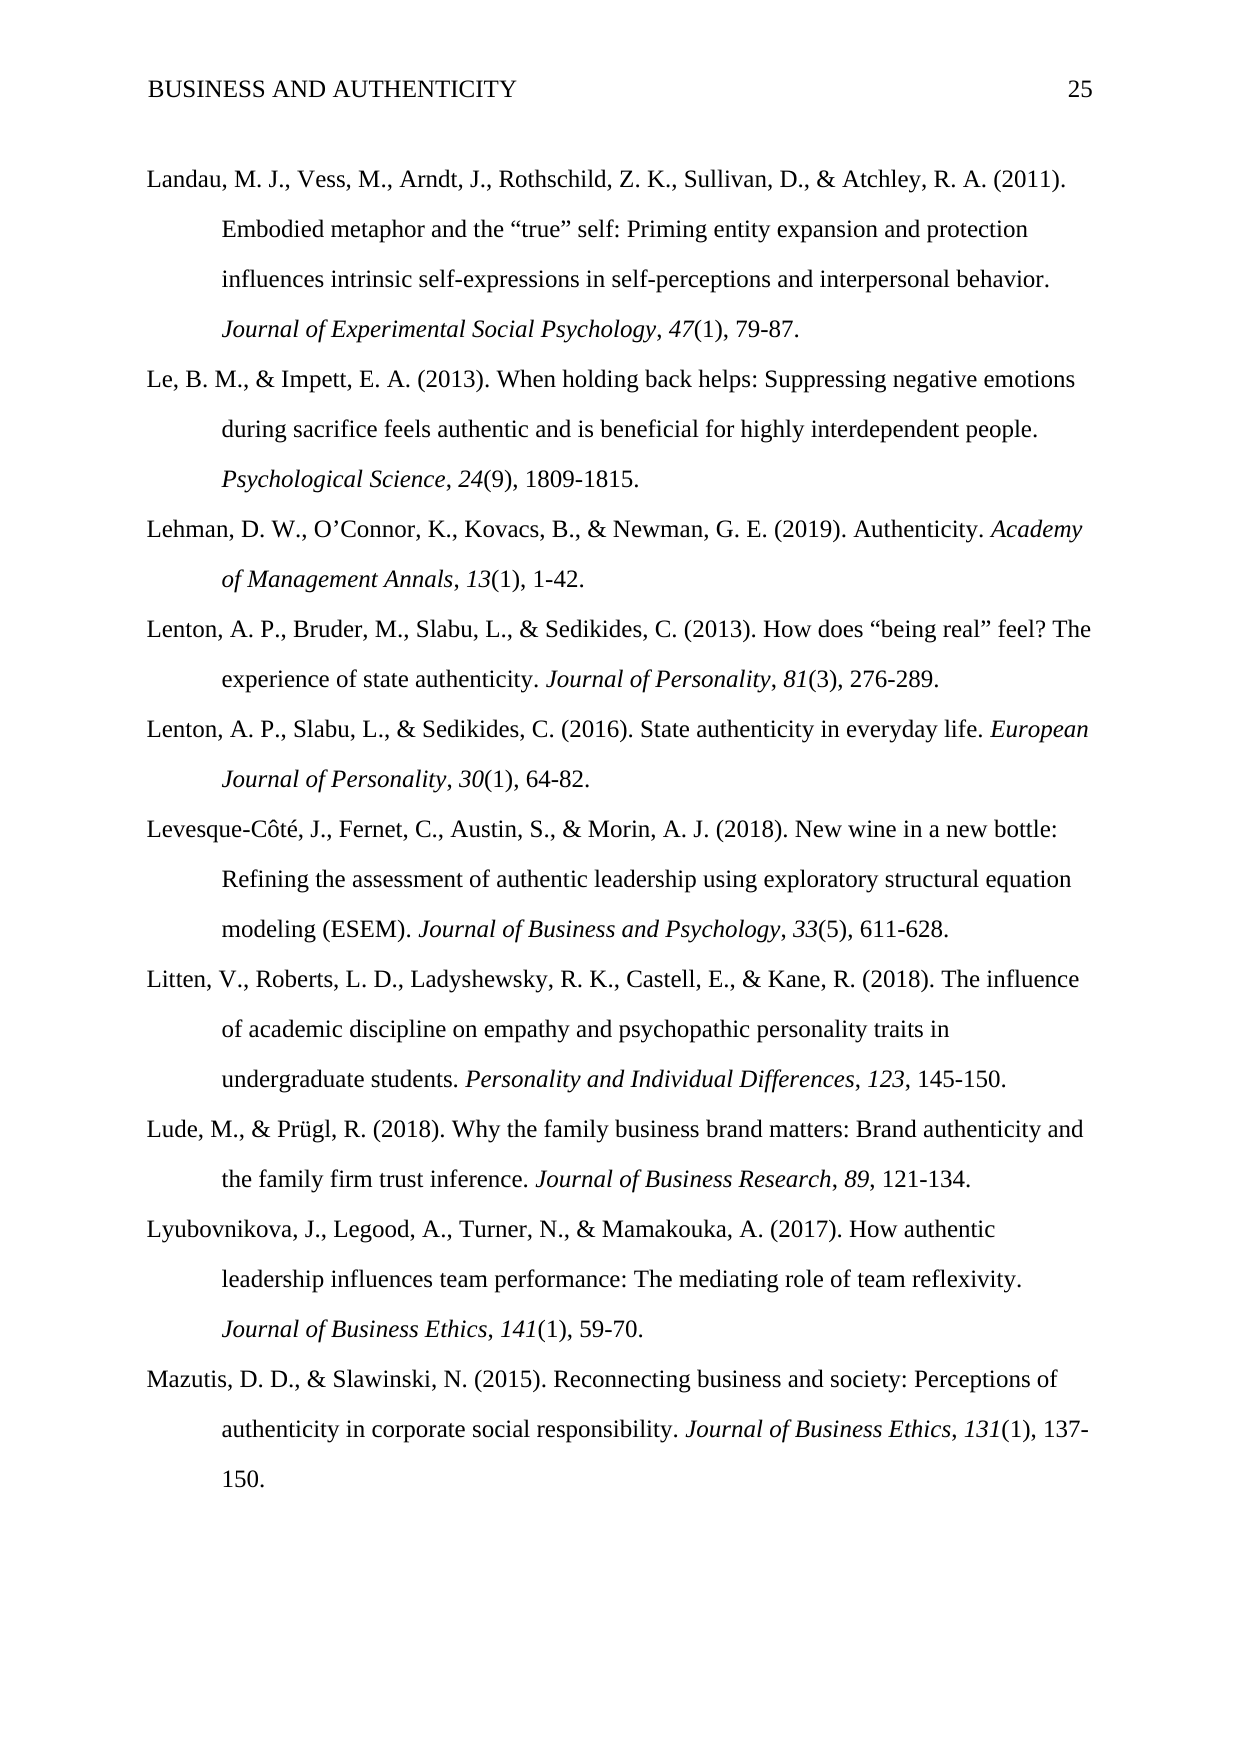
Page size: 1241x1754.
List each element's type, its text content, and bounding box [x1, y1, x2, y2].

text Lehman, D. W., O’Connor, K., Kovacs, B., & Newman, G. E. (2019). Authenticity. Academy of Management Annals, 13(1), 1-42. [146, 498, 1093, 598]
text Lyubovnikova, J., Legood, A., Turner, N., & Mamakouka, A. (2017). How authentic leadership influences team performance: The mediating role of team reflexivity. Journal of Business Ethics, 141(1), 59-70. [146, 1198, 1093, 1348]
text Lenton, A. P., Bruder, M., Slabu, L., & Sedikides, C. (2013). How does “being real” feel? The experience of state authenticity. Journal of Personality, 81(3), 276-289. [146, 598, 1093, 698]
text Lude, M., & Prügl, R. (2018). Why the family business brand matters: Brand authenticity and the family firm trust inference. Journal of Business Research, 89, 121-134. [146, 1098, 1093, 1198]
text Litten, V., Roberts, L. D., Ladyshewsky, R. K., Castell, E., & Kane, R. (2018). The influence of academic discipline on empathy and psychopathic personality traits in undergraduate students. Personality and Individual Differences, 123, 145-150. [146, 948, 1093, 1098]
text Mazutis, D. D., & Slawinski, N. (2015). Reconnecting business and society: Perceptions of authenticity in corporate social responsibility. Journal of Business Ethics, 131(1), 137-150. [146, 1348, 1093, 1498]
text Lenton, A. P., Slabu, L., & Sedikides, C. (2016). State authenticity in everyday life. European Journal of Personality, 30(1), 64-82. [146, 698, 1093, 798]
text Levesque-Côté, J., Fernet, C., Austin, S., & Morin, A. J. (2018). New wine in a new bottle: Refining the assessment of authentic leadership using exploratory structural equation modeling (ESEM). Journal of Business and Psychology, 33(5), 611-628. [146, 798, 1093, 948]
text Landau, M. J., Vess, M., Arndt, J., Rothschild, Z. K., Sullivan, D., & Atchley, R. A. (2011). Embodied metaphor and the “true” self: Priming entity expansion and protection influences intrinsic self-expressions in self-perceptions and interpersonal behavior. Journal of Experimental Social Psychology, 47(1), 79-87. [146, 148, 1093, 348]
text Le, B. M., & Impett, E. A. (2013). When holding back helps: Suppressing negative emotions during sacrifice feels authentic and is beneficial for highly interdependent people. Psychological Science, 24(9), 1809-1815. [146, 348, 1093, 498]
